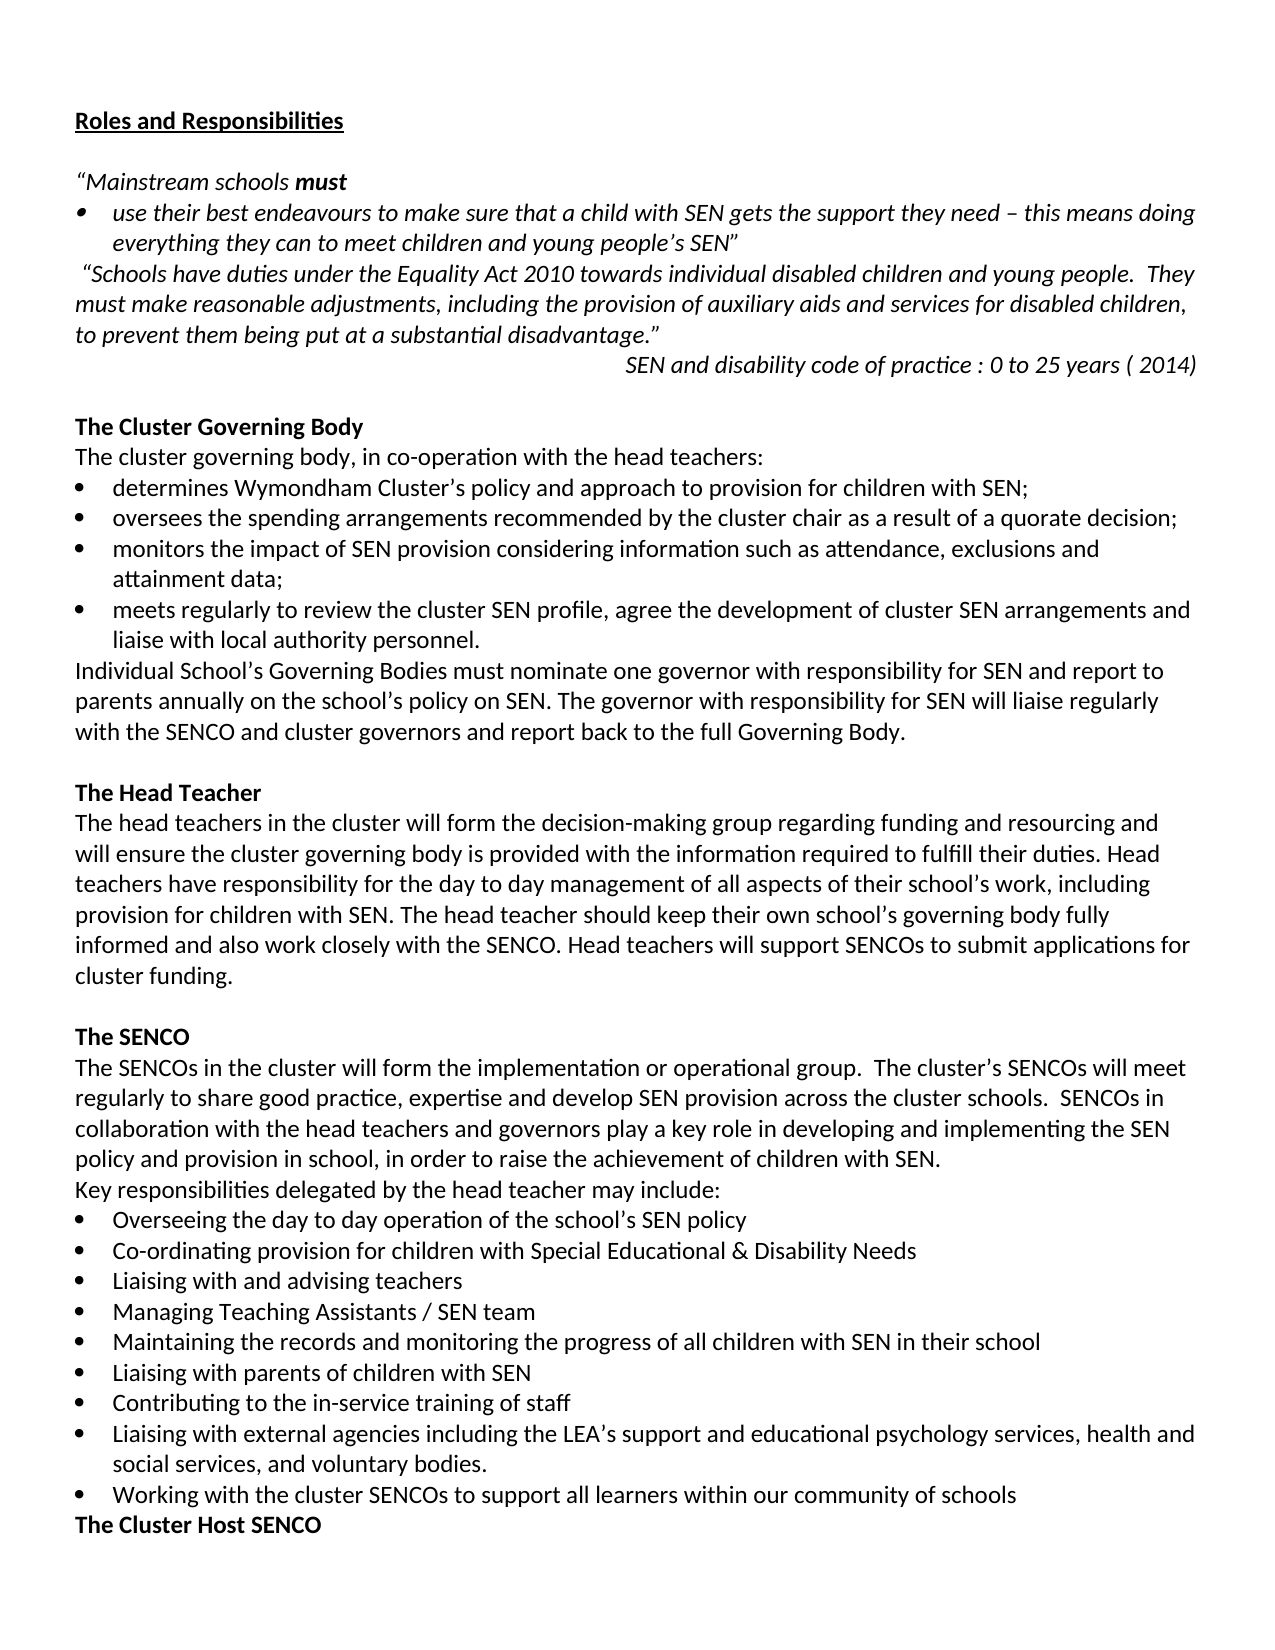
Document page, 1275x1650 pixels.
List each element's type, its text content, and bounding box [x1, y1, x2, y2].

text SEN and disability code of practice : 0 to 25 years ( 2014) [75, 350, 1200, 380]
list Overseeing the day to day operation of the school’s SEN policy [75, 1204, 1200, 1235]
text The SENCOs in the cluster will form the implementation or operational group. The cluster’s SENCOs will meet regularly to share good practice, expertise and develop SEN provision across the cluster schools. SENCOs in collaboration with the head teachers and governors play a key role in developing and implementing the SEN policy and provision in school, in order to raise the achievement of children with SEN. [75, 1052, 1200, 1174]
list meets regularly to review the cluster SEN profile, agree the development of cluster SEN arrangements and liaise with local authority personnel. [75, 594, 1200, 655]
list Managing Teaching Assistants / SEN team [75, 1296, 1200, 1326]
list Working with the cluster SENCOs to support all learners within our community of schools [75, 1479, 1200, 1509]
list oversees the spending arrangements recommended by the cluster chair as a result of a quorate decision; [75, 502, 1200, 533]
list Maintaining the records and monitoring the progress of all children with SEN in their school [75, 1326, 1200, 1357]
text The Head Teacher [75, 777, 1200, 807]
list Liaising with parents of children with SEN [75, 1357, 1200, 1387]
text “Schools have duties under the Equality Act 2010 towards individual disabled children and young people. They must make reasonable adjustments, including the provision of auxiliary aids and services for disabled children, to prevent them being put at a substantial disadvantage.” [75, 258, 1200, 350]
text “Mainstream schools must [75, 167, 1200, 197]
list Contributing to the in-service training of staff [75, 1387, 1200, 1418]
list Co-ordinating provision for children with Special Educational & Disability Needs [75, 1235, 1200, 1265]
text The cluster governing body, in co-operation with the head teachers: [75, 441, 1200, 472]
text Roles and Responsibilities [75, 106, 1200, 136]
text Key responsibilities delegated by the head teacher may include: [75, 1174, 1200, 1204]
list monitors the impact of SEN provision considering information such as attendance, exclusions and attainment data; [75, 533, 1200, 594]
text Individual School’s Governing Bodies must nominate one governor with responsibility for SEN and report to parents annually on the school’s policy on SEN. The governor with responsibility for SEN will liaise regularly with the SENCO and cluster governors and report back to the full Governing Body. [75, 655, 1200, 746]
list Liaising with external agencies including the LEA’s support and educational psychology services, health and social services, and voluntary bodies. [75, 1418, 1200, 1479]
text The Cluster Governing Body [75, 411, 1200, 441]
text The Cluster Host SENCO [75, 1509, 1200, 1540]
list determines Wymondham Cluster’s policy and approach to provision for children with SEN; [75, 472, 1200, 502]
list use their best endeavours to make sure that a child with SEN gets the support they need – this means doing everything they can to meet children and young people’s SEN” [75, 197, 1200, 258]
text The SENCO [75, 1021, 1200, 1052]
text The head teachers in the cluster will form the decision-making group regarding funding and resourcing and will ensure the cluster governing body is provided with the information required to fulfill their duties. Head teachers have responsibility for the day to day management of all aspects of their school’s work, including provision for children with SEN. The head teacher should keep their own school’s governing body fully informed and also work closely with the SENCO. Head teachers will support SENCOs to submit applications for cluster funding. [75, 807, 1200, 991]
list Liaising with and advising teachers [75, 1265, 1200, 1296]
